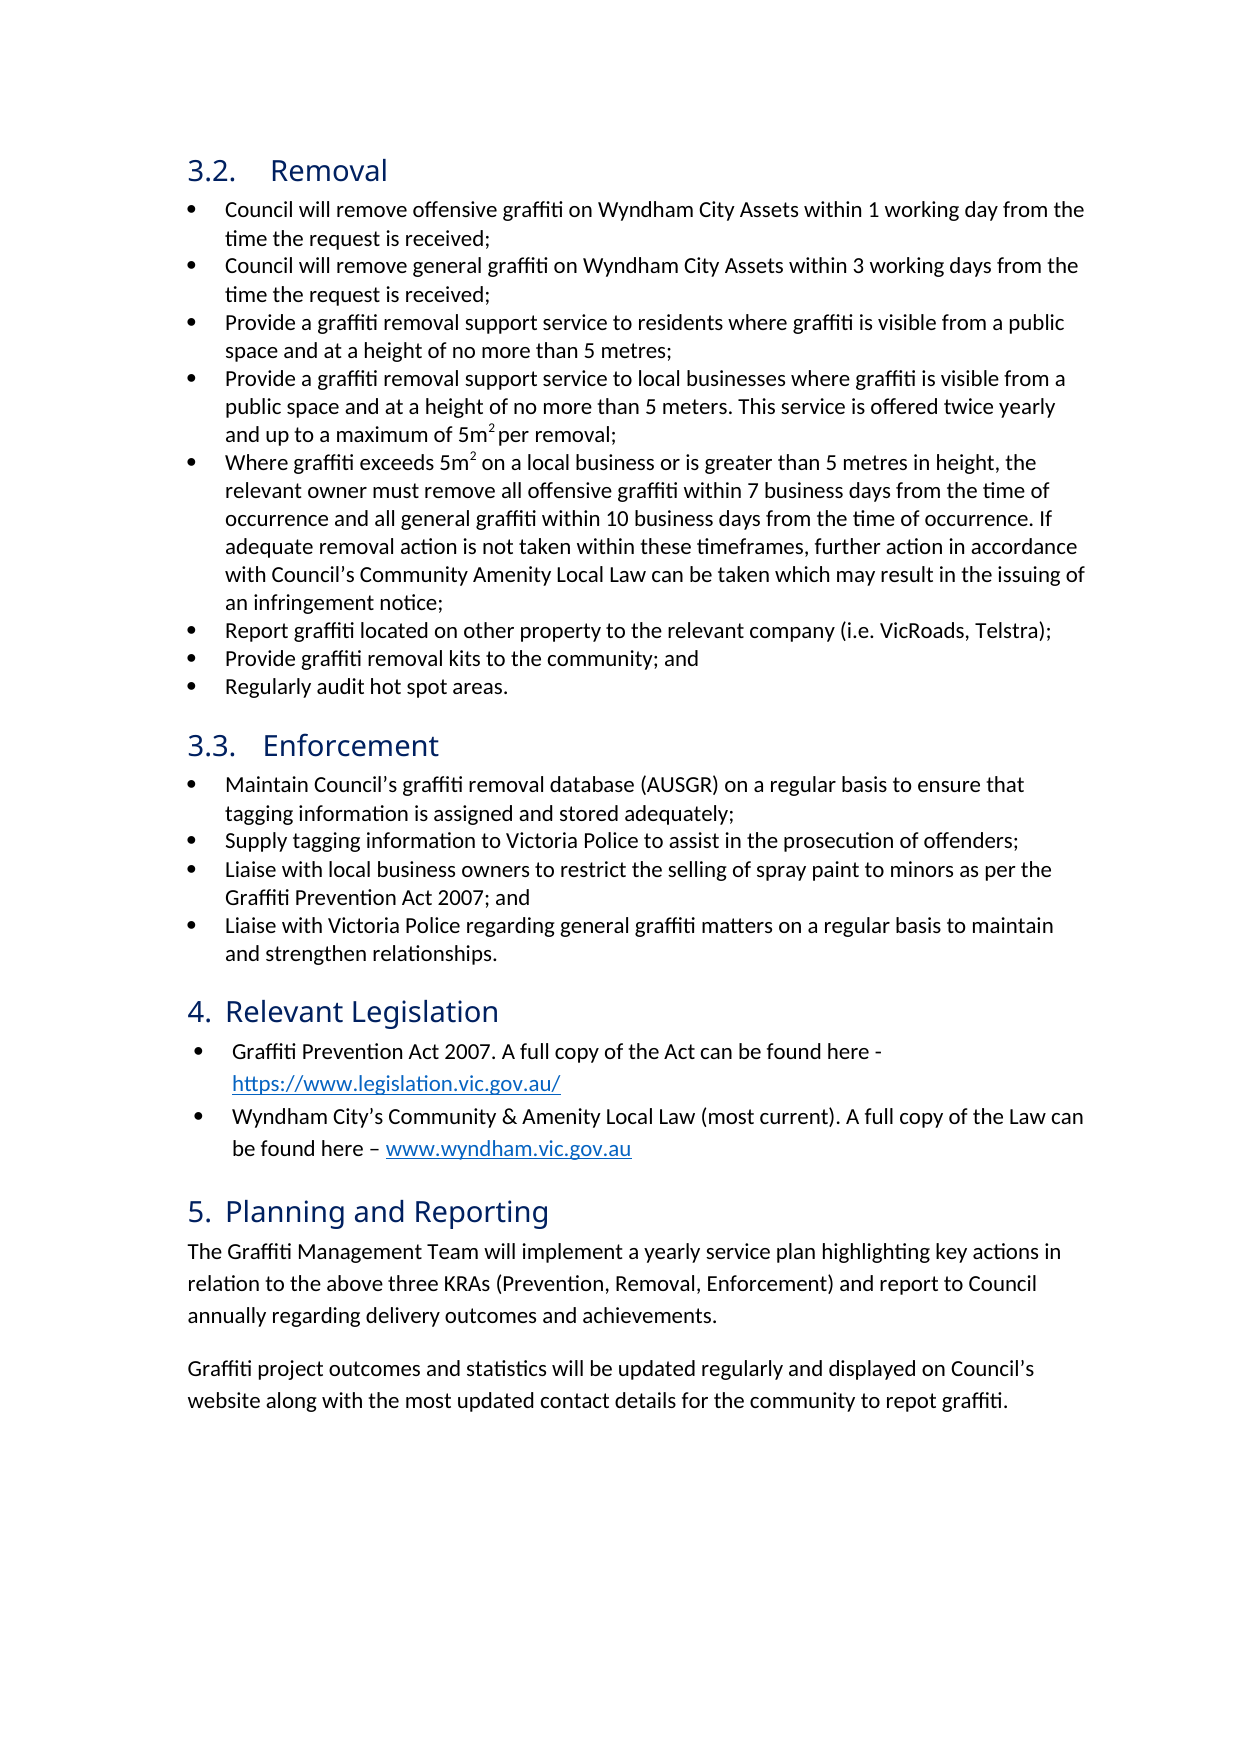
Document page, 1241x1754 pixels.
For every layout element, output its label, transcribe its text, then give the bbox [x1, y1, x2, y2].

list Council will remove general graffiti on Wyndham City Assets within 3 working days from the time the request is received; [187, 252, 1090, 308]
list Provide a graffiti removal support service to residents where graffiti is visible from a public space and at a height of no more than 5 metres; [187, 308, 1090, 364]
text Graffiti project outcomes and statistics will be updated regularly and displayed on Council’s website along with the most updated contact details for the community to repot graffiti. [187, 1354, 1090, 1414]
subtitle Planning and Reporting [187, 1191, 1090, 1231]
list Supply tagging information to Victoria Police to assist in the prosecution of offenders; [187, 827, 1090, 855]
list Provide a graffiti removal support service to local businesses where graffiti is visible from a public space and at a height of no more than 5 meters. This service is offered twice yearly and up to a maximum of 5m2 per removal; [187, 364, 1090, 448]
list Graffiti Prevention Act 2007. A full copy of the Act can be found here - https://www.legislation.vic.gov.au/ [194, 1037, 1090, 1098]
list Liaise with local business owners to restrict the selling of spray paint to minors as per the Graffiti Prevention Act 2007; and [187, 855, 1090, 911]
subtitle Relevant Legislation [187, 992, 1090, 1031]
subtitle Enforcement [187, 725, 1090, 765]
list Where graffiti exceeds 5m2 on a local business or is greater than 5 metres in height, the relevant owner must remove all offensive graffiti within 7 business days from the time of occurrence and all general graffiti within 10 business days from the time of occurrence. If adequate removal action is not taken within these timeframes, further action in accordance with Council’s Community Amenity Local Law can be taken which may result in the issuing of an infringement notice; [187, 448, 1090, 616]
list Maintain Council’s graffiti removal database (AUSGR) on a regular basis to ensure that tagging information is assigned and stored adequately; [187, 771, 1090, 827]
list Provide graffiti removal kits to the community; and [187, 644, 1090, 672]
list Wyndham City’s Community & Amenity Local Law (most current). A full copy of the Law can be found here – www.wyndham.vic.gov.au [194, 1102, 1090, 1162]
list Regularly audit hot spot areas. [187, 672, 1090, 700]
list Report graffiti located on other property to the relevant company (i.e. VicRoads, Telstra); [187, 616, 1090, 644]
subtitle Removal [187, 150, 1090, 190]
list Council will remove offensive graffiti on Wyndham City Assets within 1 working day from the time the request is received; [187, 196, 1090, 252]
text The Graffiti Management Team will implement a yearly service plan highlighting key actions in relation to the above three KRAs (Prevention, Removal, Enforcement) and report to Council annually regarding delivery outcomes and achievements. [187, 1237, 1090, 1329]
list Liaise with Victoria Police regarding general graffiti matters on a regular basis to maintain and strengthen relationships. [187, 911, 1090, 967]
